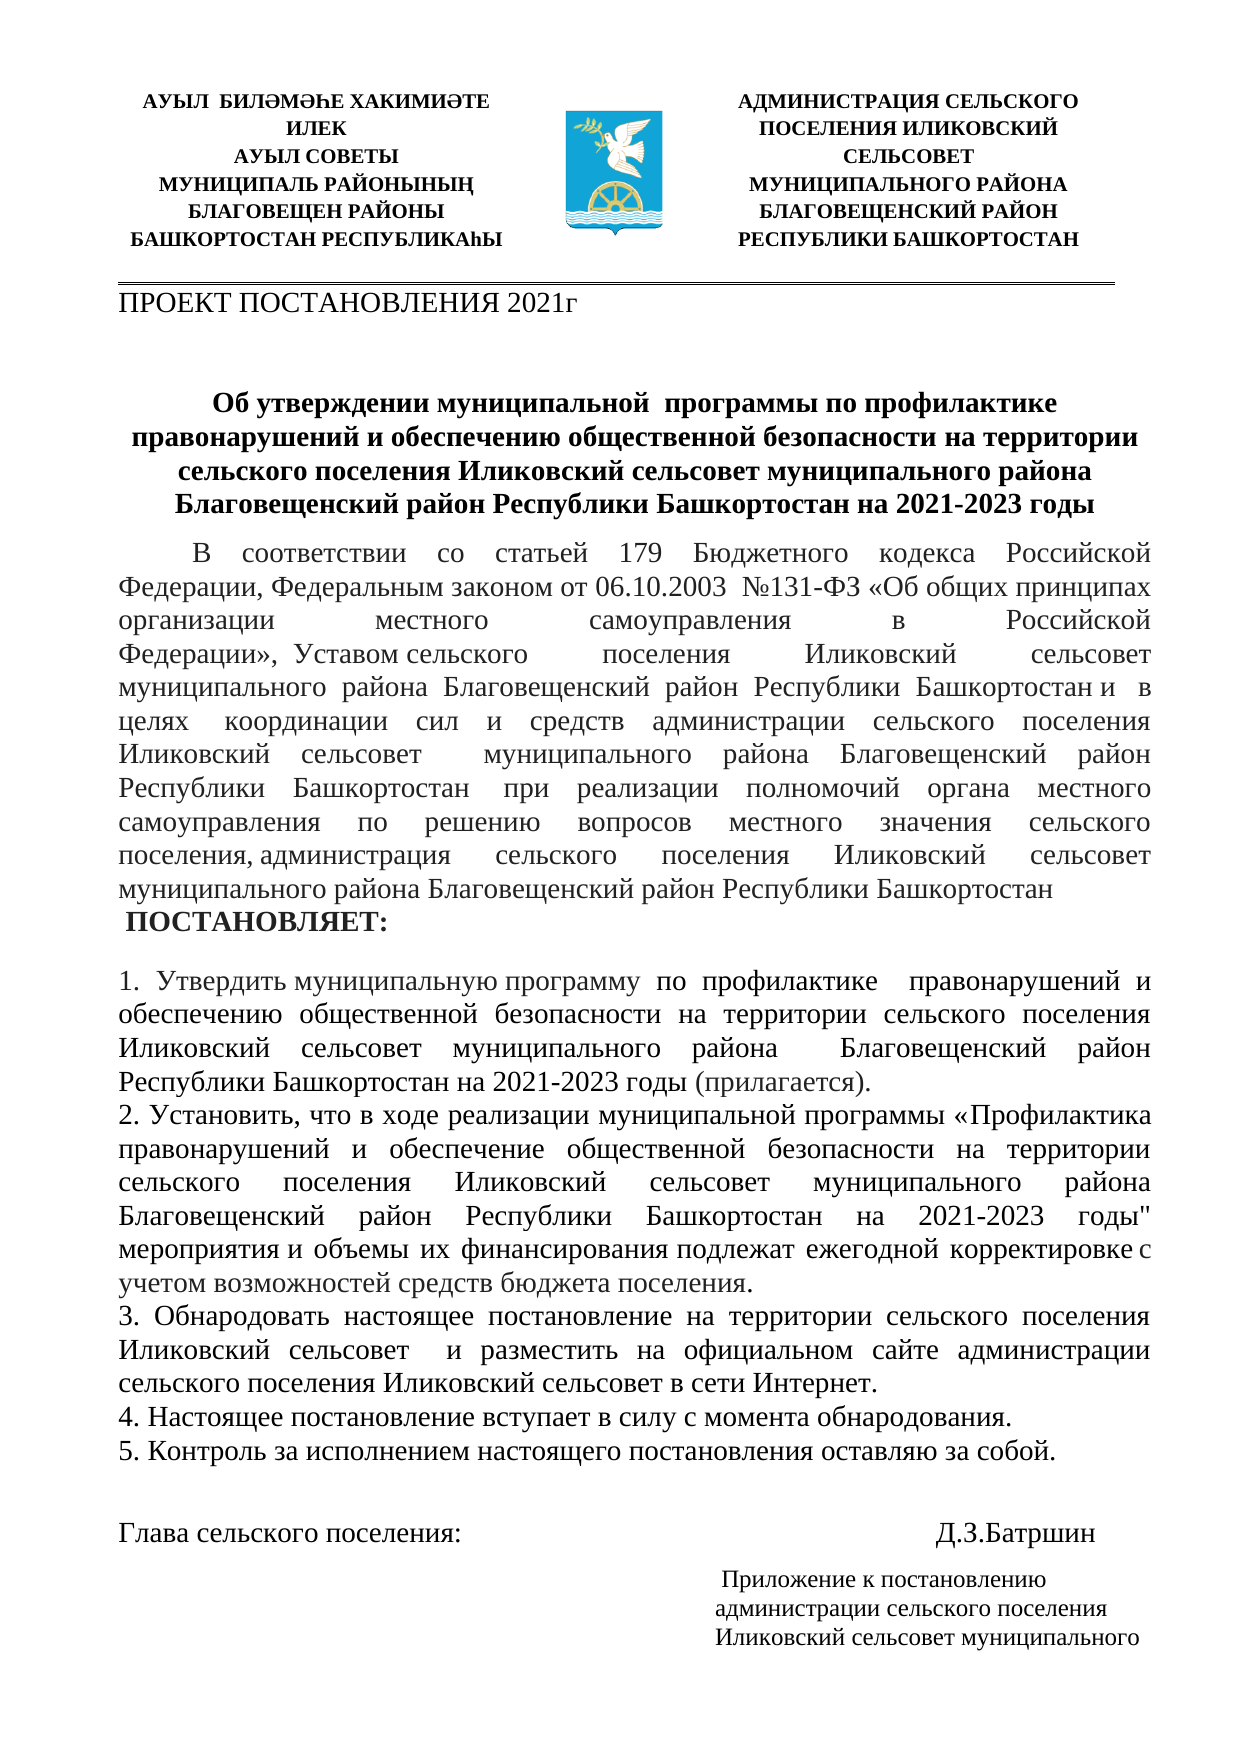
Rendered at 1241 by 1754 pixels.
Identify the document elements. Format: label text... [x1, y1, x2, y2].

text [715, 1564, 1152, 1651]
text 2. Установить, что в ходе реализации муниципальной программы «Профилактика правонарушений и обеспечение общественной безопасности на территории сельского поселения Иликовский сельсовет муниципального района Благовещенский район Республики Башкортостан на 2021-2023 годы" мероприятия и объемы их финансирования подлежат ежегодной корректировке с учетом возможностей средств бюджета поселения. [118, 1097, 1152, 1298]
table_header [514, 89, 702, 282]
picture [565, 181, 663, 236]
text 3. Обнародовать настоящее постановление на территории сельского поселения Иликовский сельсовет и разместить на официальном сайте администрации сельского поселения Иликовский сельсовет в сети Интернет. [118, 1298, 1152, 1399]
text 1. Утвердить муниципальную программу по профилактике правонарушений и обеспечению общественной безопасности на территории сельского поселения Иликовский сельсовет муниципального района Благовещенский район Республики Башкортостан на 2021-2023 годы (прилагается). [118, 963, 1152, 1097]
text 5. Контроль за исполнением настоящего постановления оставляю за собой. [118, 1433, 1152, 1466]
text В соответствии со статьей 179 Бюджетного кодекса Российской Федерации, Федеральным законом от 06.10.2003 №131-ФЗ «Об общих принципах организации местного самоуправления в Российской Федерации», Уставом сельского поселения Иликовский сельсовет муниципального района Благовещенский район Республики Башкортостан и в целях координации сил и средств администрации сельского поселения Иликовский сельсовет муниципального района Благовещенский район Республики Башкортостан при реализации полномочий органа местного самоуправления по решению вопросов местного значения сельского поселения, администрация сельского поселения Иликовский сельсовет муниципального района Благовещенский район Республики Башкортостан [118, 535, 1152, 904]
text 4. Настоящее постановление вступает в силу с момента обнародования. [118, 1399, 1152, 1433]
text Глава сельского поселения: Д.З.Батршин [118, 1515, 1152, 1549]
picture [582, 118, 650, 178]
text Об утверждении муниципальной программы по профилактике правонарушений и обеспечению общественной безопасности на территории сельского поселения Иликовский сельсовет муниципального района Благовещенский район Республики Башкортостан на 2021-2023 годы [118, 386, 1152, 520]
table_header АДМИНИСТРАЦИЯ СЕЛЬСКОГО ПОСЕЛЕНИЯ ИЛИКОВСКИЙ СЕЛЬСОВЕТ МУНИЦИПАЛЬНОГО РАЙОНА БЛАГОВЕЩЕНСКИЙ РАЙОН РЕСПУБЛИКИ БАШКОРТОСТАН [702, 89, 1115, 282]
text ПОСТАНОВЛЯЕТ: [118, 904, 1152, 938]
text ПРОЕКТ ПОСТАНОВЛЕНИЯ 2021г [118, 285, 1152, 318]
table_header АУЫЛ БИЛӘМӘҺЕ ХАКИМИӘТЕ ИЛЕК АУЫЛ СОВЕТЫ МУНИЦИПАЛЬ РАЙОНЫНЫҢ БЛАГОВЕЩЕН РАЙОНЫ БАШКОРТОСТАН РЕСПУБЛИКАhЫ [118, 89, 514, 282]
